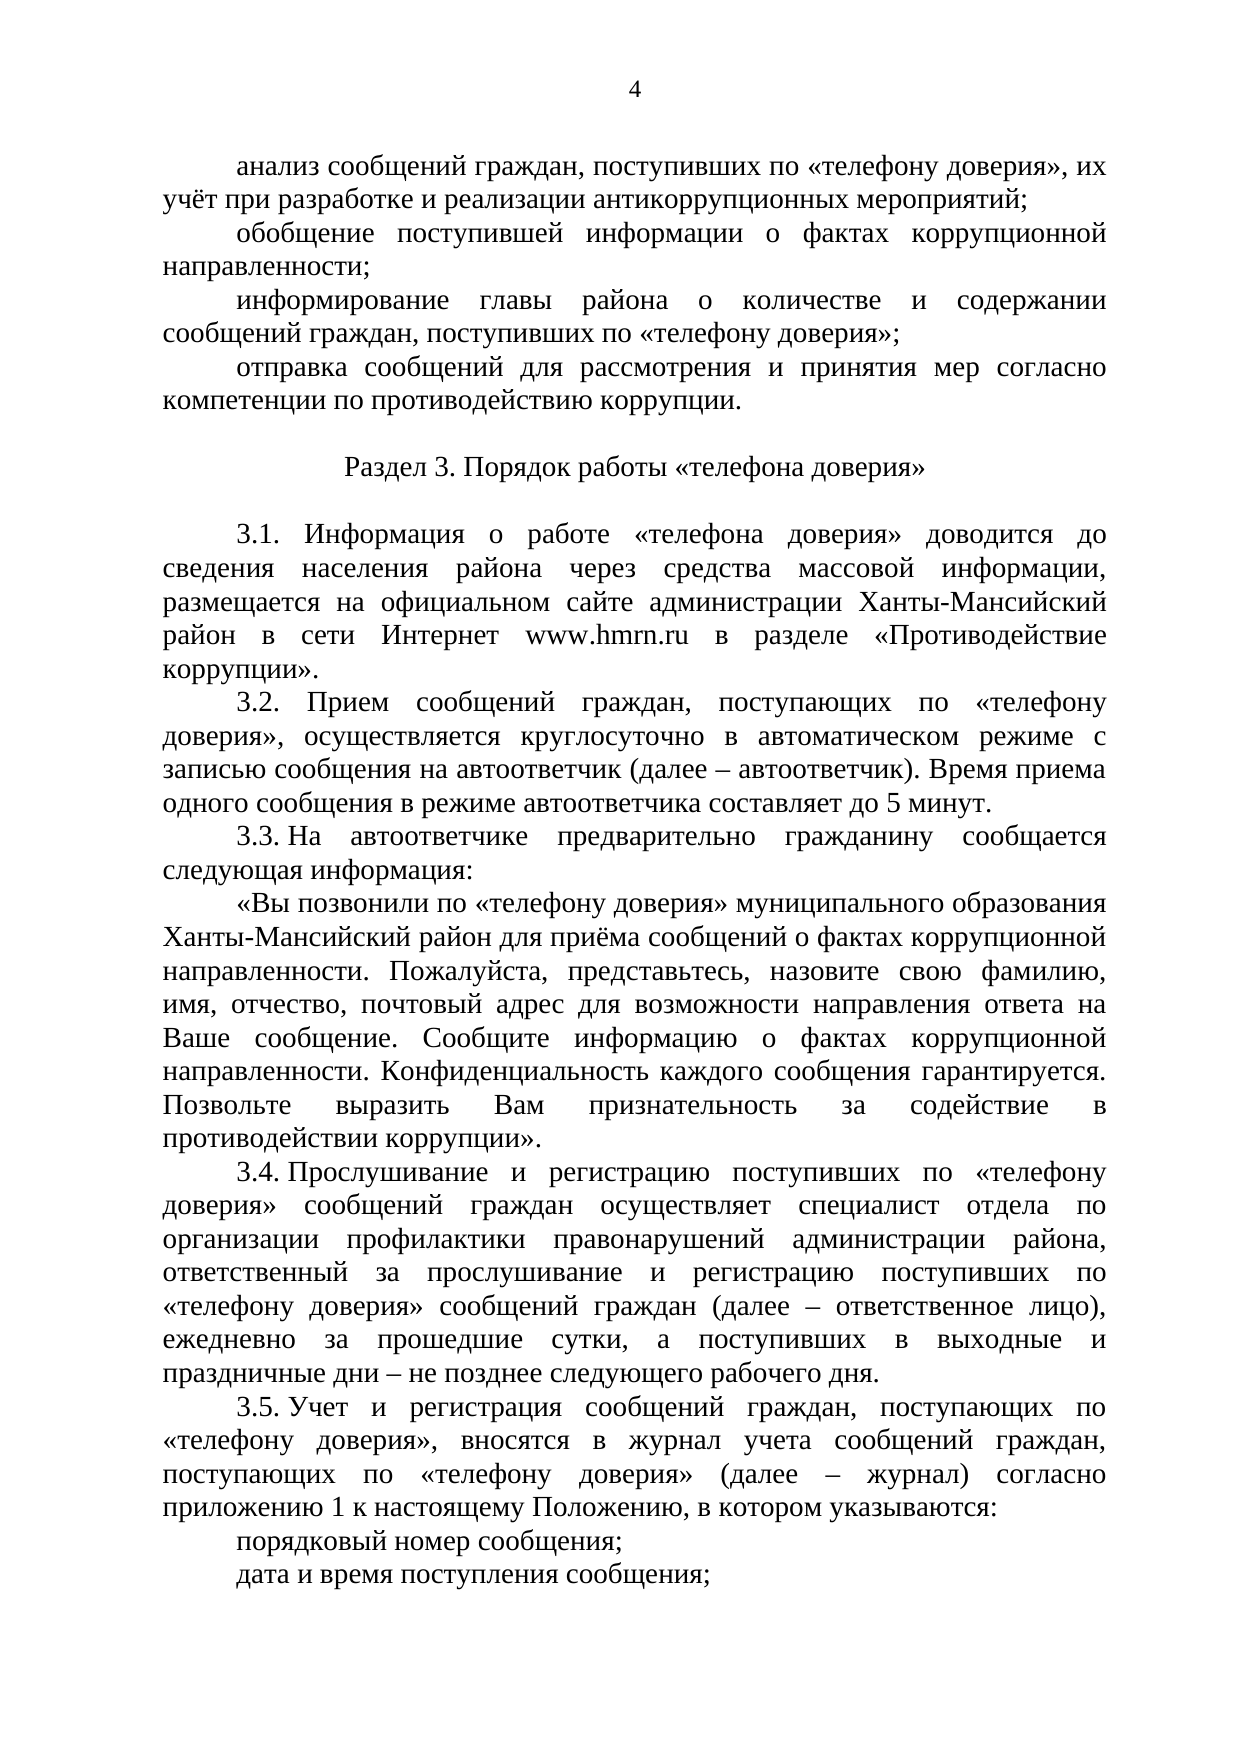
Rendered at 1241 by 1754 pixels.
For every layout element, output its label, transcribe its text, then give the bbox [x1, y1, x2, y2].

text информирование главы района о количестве и содержании сообщений граждан, поступивших по «телефону доверия»; [162, 282, 1107, 349]
text дата и время поступления сообщения; [162, 1556, 1107, 1590]
text «Вы позвонили по «телефону доверия» муниципального образования Ханты-Мансийский район для приёма сообщений о фактах коррупционной направленности. Пожалуйста, представьтесь, назовите свою фамилию, имя, отчество, почтовый адрес для возможности направления ответа на Ваше сообщение. Сообщите информацию о фактах коррупционной направленности. Конфиденциальность каждого сообщения гарантируется. Позвольте выразить Вам признательность за содействие в противодействии коррупции». [162, 886, 1107, 1154]
text Раздел 3. Порядок работы «телефона доверия» [162, 449, 1107, 483]
text 3.5. Учет и регистрация сообщений граждан, поступающих по «телефону доверия», вносятся в журнал учета сообщений граждан, поступающих по «телефону доверия» (далее – журнал) согласно приложению 1 к настоящему Положению, в котором указываются: [162, 1389, 1107, 1523]
text 3.2. Прием сообщений граждан, поступающих по «телефону доверия», осуществляется круглосуточно в автоматическом режиме с записью сообщения на автоответчик (далее – автоответчик). Время приема одного сообщения в режиме автоответчика составляет до 5 минут. [162, 684, 1107, 818]
text порядковый номер сообщения; [162, 1523, 1107, 1556]
text 3.3. На автоответчике предварительно гражданину сообщается следующая информация: [162, 818, 1107, 886]
text анализ сообщений граждан, поступивших по «телефону доверия», их учёт при разработке и реализации антикоррупционных мероприятий; [162, 148, 1107, 215]
text 3.1. Информация о работе «телефона доверия» доводится до сведения населения района через средства массовой информации, размещается на официальном сайте администрации Ханты-Мансийский район в сети Интернет www.hmrn.ru в разделе «Противодействие коррупции». [162, 517, 1107, 684]
text 3.4. Прослушивание и регистрацию поступивших по «телефону доверия» сообщений граждан осуществляет специалист отдела по организации профилактики правонарушений администрации района, ответственный за прослушивание и регистрацию поступивших по «телефону доверия» сообщений граждан (далее – ответственное лицо), ежедневно за прошедшие сутки, а поступивших в выходные и праздничные дни – не позднее следующего рабочего дня. [162, 1154, 1107, 1389]
text отправка сообщений для рассмотрения и принятия мер согласно компетенции по противодействию коррупции. [162, 349, 1107, 416]
text обобщение поступившей информации о фактах коррупционной направленности; [162, 215, 1107, 282]
